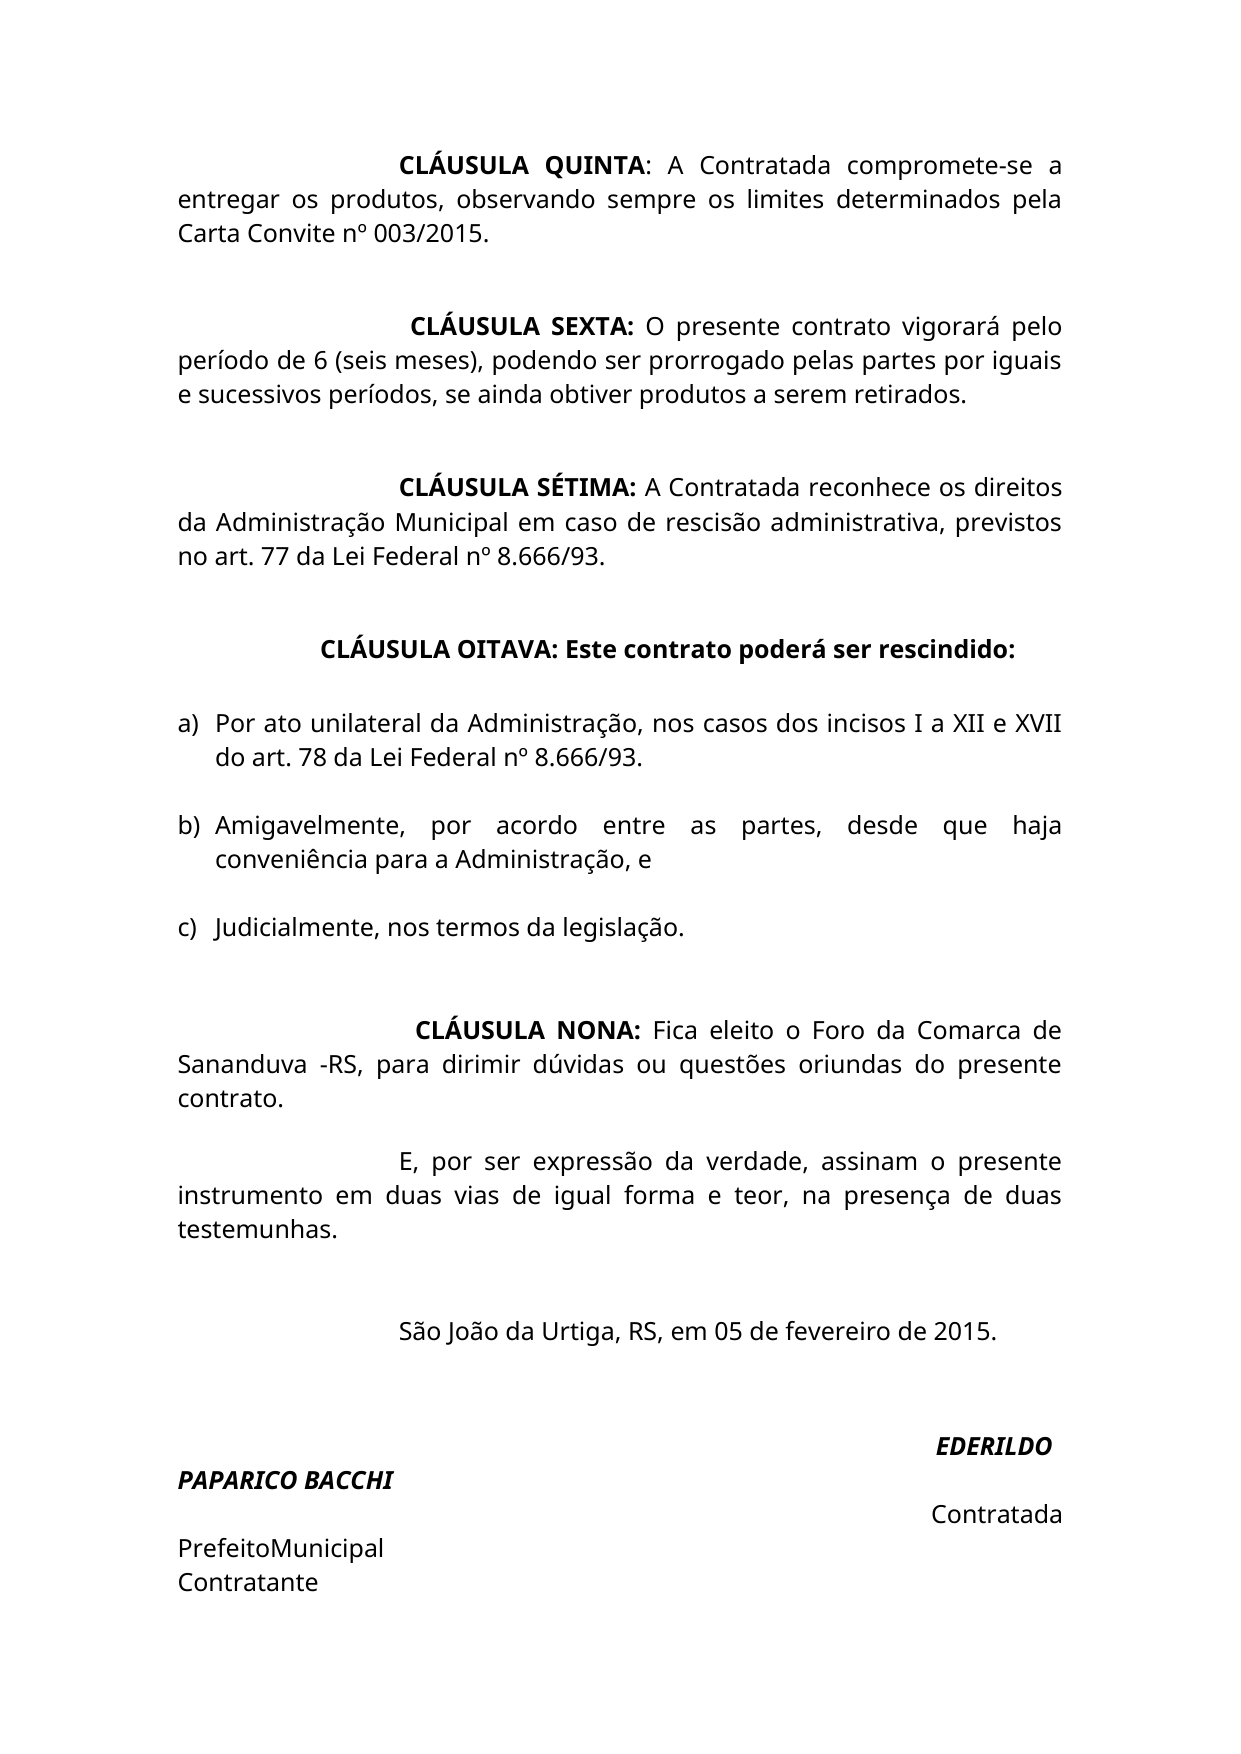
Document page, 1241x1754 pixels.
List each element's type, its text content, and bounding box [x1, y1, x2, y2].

list Por ato unilateral da Administração, nos casos dos incisos I a XII e XVII do art. 78 da Lei Federal nº 8.666/93. [177, 706, 1063, 774]
text CLÁUSULA SEXTA: O presente contrato vigorará pelo período de 6 (seis meses), podendo ser prorrogado pelas partes por iguais e sucessivos períodos, se ainda obtiver produtos a serem retirados. [177, 309, 1063, 411]
subtitle CLÁUSULA OITAVA: Este contrato poderá ser rescindido: [177, 631, 1063, 665]
list Amigavelmente, por acordo entre as partes, desde que haja conveniência para a Administração, e [177, 808, 1063, 876]
text E, por ser expressão da verdade, assinam o presente instrumento em duas vias de igual forma e teor, na presença de duas testemunhas. [177, 1143, 1063, 1245]
text CLÁUSULA SÉTIMA: A Contratada reconhece os direitos da Administração Municipal em caso de rescisão administrativa, previstos no art. 77 da Lei Federal nº 8.666/93. [177, 470, 1063, 572]
text CLÁUSULA QUINTA: A Contratada compromete-se a entregar os produtos, observando sempre os limites determinados pela Carta Convite nº 003/2015. [177, 148, 1063, 250]
list Judicialmente, nos termos da legislação. [177, 910, 1063, 944]
subtitle CLÁUSULA NONA: Fica eleito o Foro da Comarca de Sananduva -RS, para dirimir dúvidas ou questões oriundas do presente contrato. [177, 1012, 1063, 1114]
text Contratada PrefeitoMunicipal Contratante [177, 1496, 1063, 1598]
text EDERILDO PAPARICO BACCHI [177, 1428, 1063, 1496]
text São João da Urtiga, RS, em 05 de fevereiro de 2015. [177, 1313, 1063, 1348]
